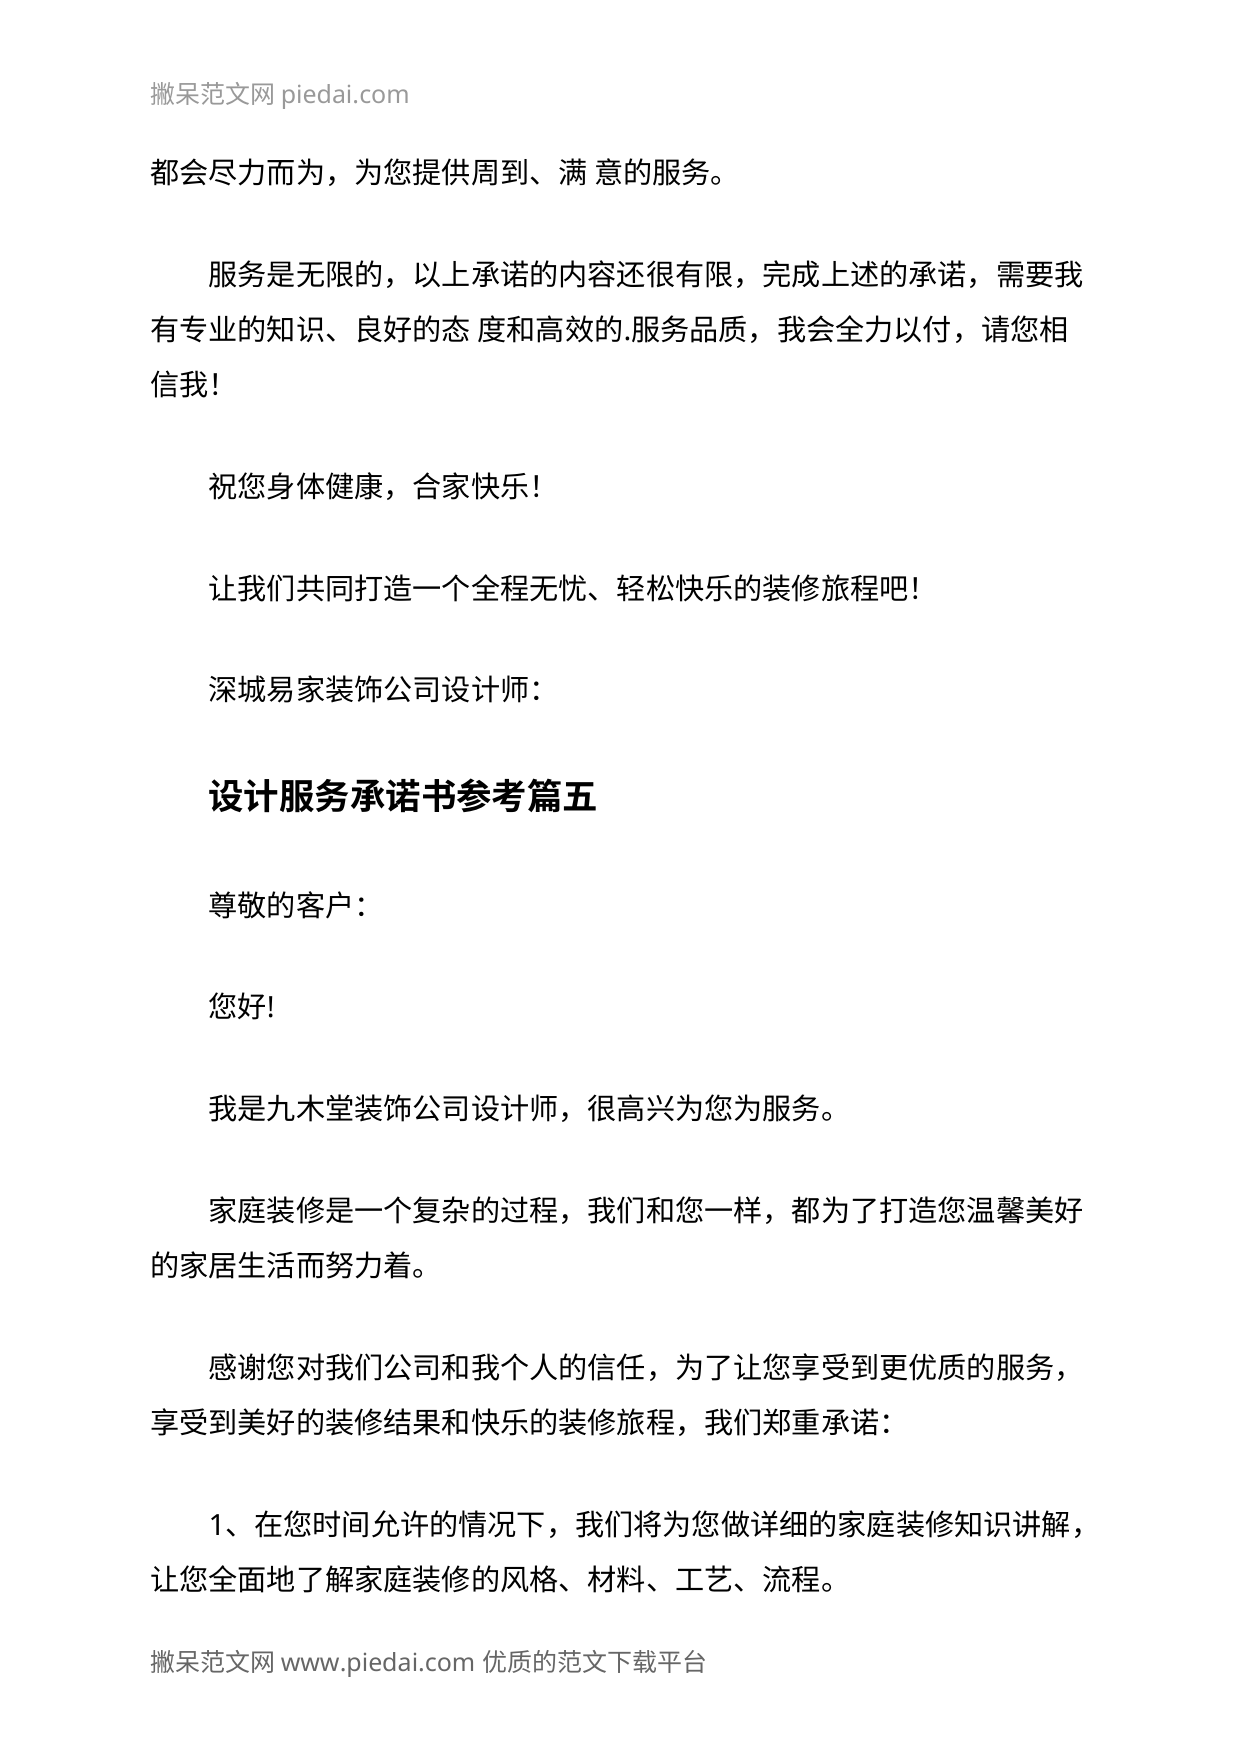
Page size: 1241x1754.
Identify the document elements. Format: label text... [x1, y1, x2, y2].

text 感谢您对我们公司和我个人的信任，为了让您享受到更优质的服务，享受到美好的装修结果和快乐的装修旅程，我们郑重承诺： [150, 1344, 1090, 1442]
text 让我们共同打造一个全程无忧、轻松快乐的装修旅程吧！ [150, 565, 1090, 607]
text 尊敬的客户： [150, 882, 1090, 924]
text 祝您身体健康，合家快乐！ [150, 463, 1090, 506]
text 设计服务承诺书参考篇五 [150, 769, 1090, 820]
text 深城易家装饰公司设计师： [150, 667, 1090, 709]
text 家庭装修是一个复杂的过程，我们和您一样，都为了打造您温馨美好的家居生活而努力着。 [150, 1188, 1090, 1285]
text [150, 150, 1090, 192]
text 1、在您时间允许的情况下，我们将为您做详细的家庭装修知识讲解，让您全面地了解家庭装修的风格、材料、工艺、流程。 [150, 1501, 1090, 1598]
text 我是九木堂装饰公司设计师，很高兴为您为服务。 [150, 1086, 1090, 1128]
text 服务是无限的，以上承诺的内容还很有限，完成上述的承诺，需要我有专业的知识、良好的态 度和高效的.服务品质，我会全力以付，请您相信我！ [150, 252, 1090, 404]
text 您好! [150, 984, 1090, 1026]
